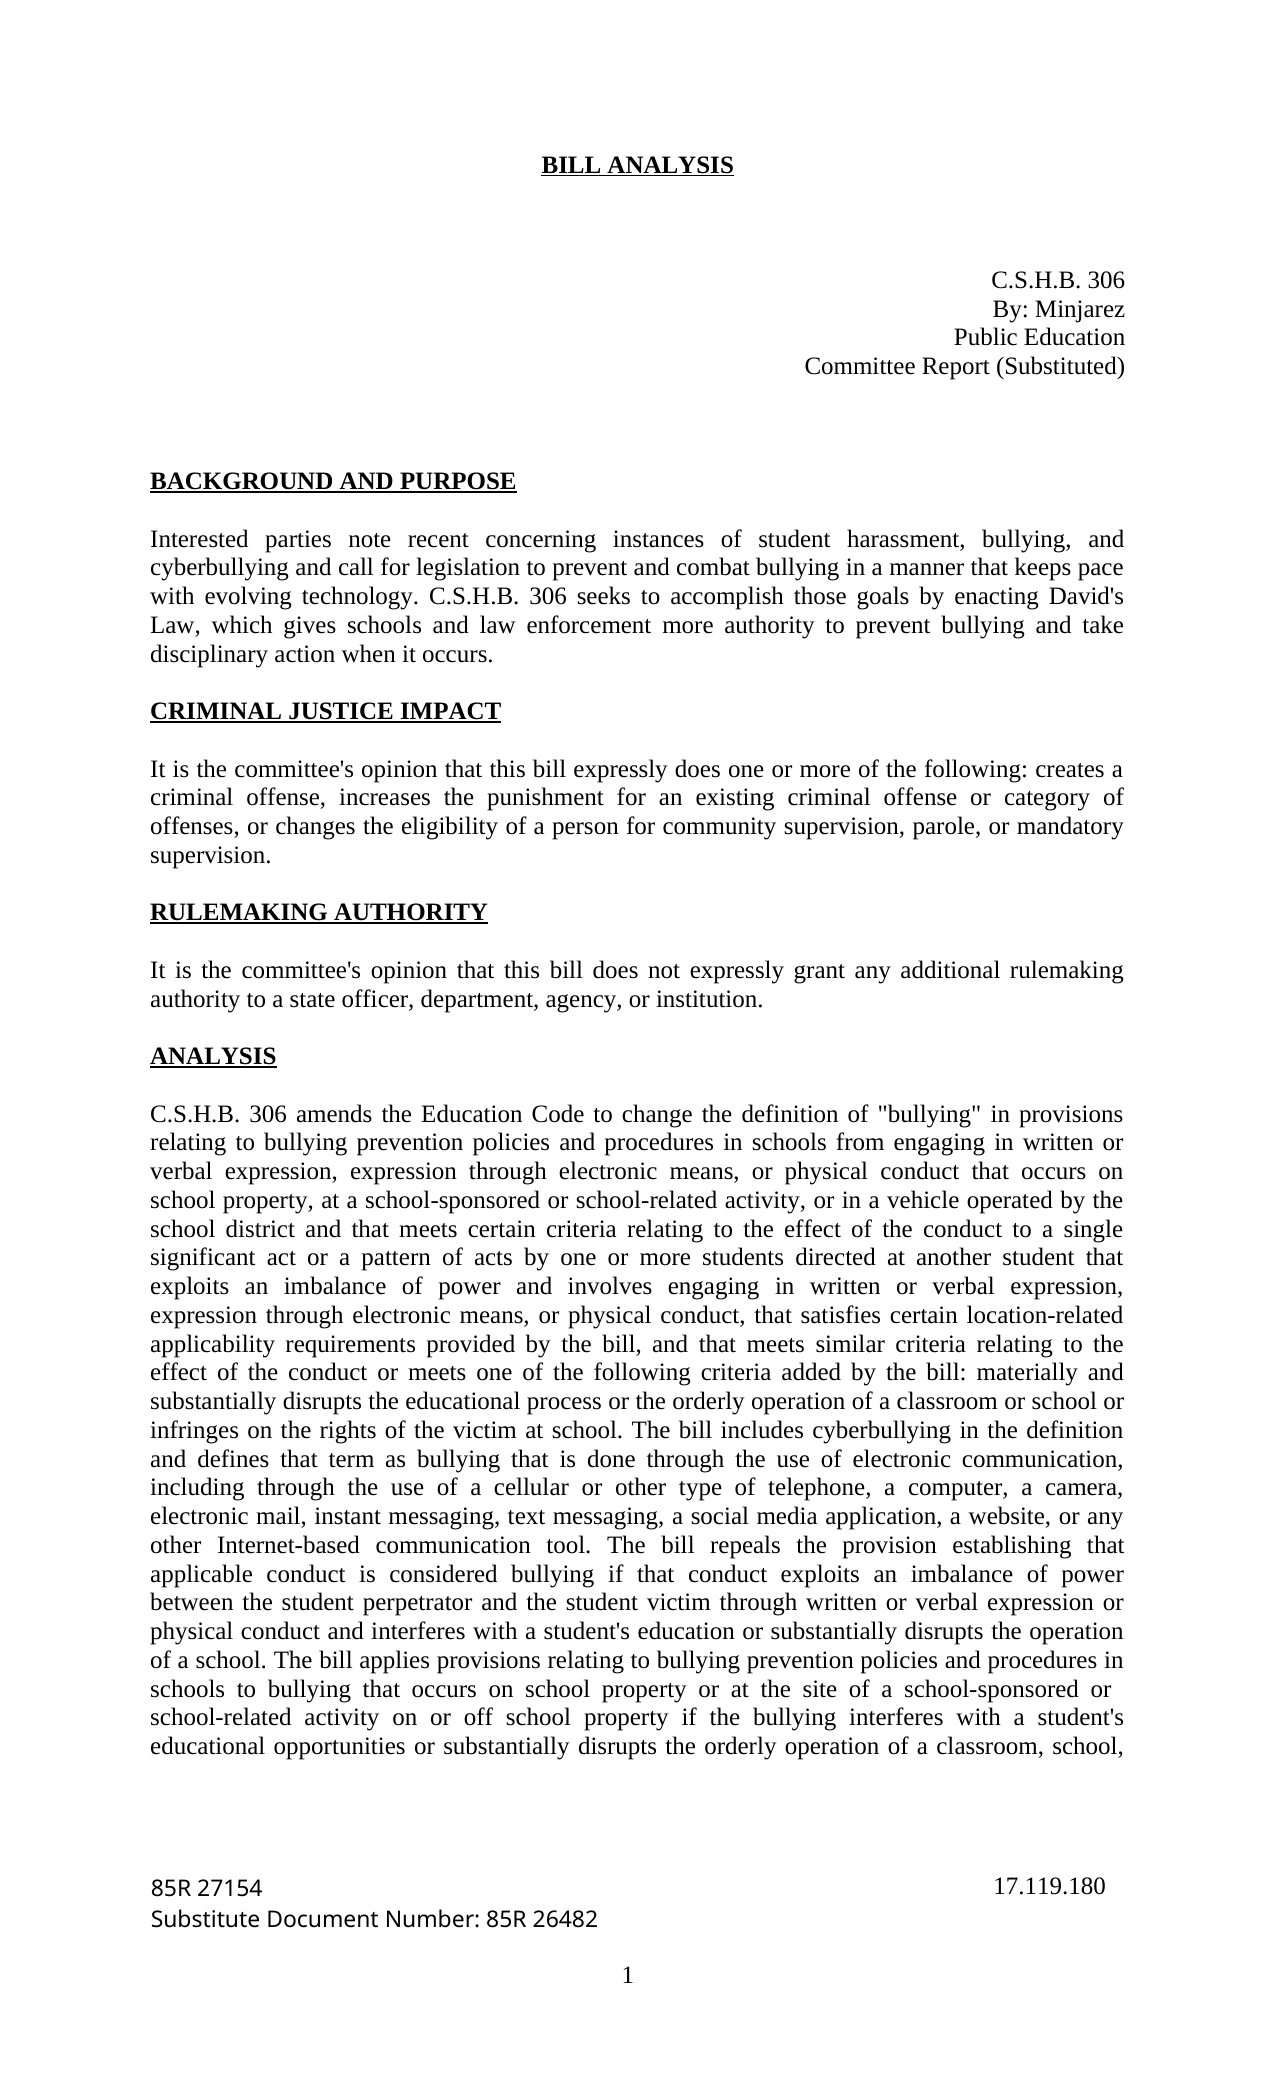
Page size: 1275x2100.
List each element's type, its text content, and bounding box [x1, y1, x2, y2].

table_cell CRIMINAL JUSTICE IMPACT It is the committee's opinion that this bill expressly does one or more of the following: creates a criminal offense, increases the punishment for an existing criminal offense or category of offenses, or changes the eligibility of a person for community supervision, parole, or mandatory supervision. [138, 696, 1137, 897]
table_cell Committee Report (Substituted) [139, 351, 1136, 380]
table_cell By: Minjarez [139, 294, 1136, 322]
table_header C.S.H.B. 306 [139, 265, 1136, 294]
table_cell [138, 1041, 1137, 1760]
table_header BACKGROUND AND PURPOSE Interested parties note recent concerning instances of student harassment, bullying, and cyberbullying and call for legislation to prevent and combat bullying in a manner that keeps pace with evolving technology. C.S.H.B. 306 seeks to accomplish those goals by enacting David's Law, which gives schools and law enforcement more authority to prevent bullying and take disciplinary action when it occurs. [138, 466, 1137, 696]
table_cell RULEMAKING AUTHORITY It is the committee's opinion that this bill does not expressly grant any additional rulemaking authority to a state officer, department, agency, or institution. [138, 897, 1137, 1041]
table_cell Public Education [139, 323, 1136, 351]
table_header BILL ANALYSIS [139, 150, 1136, 179]
